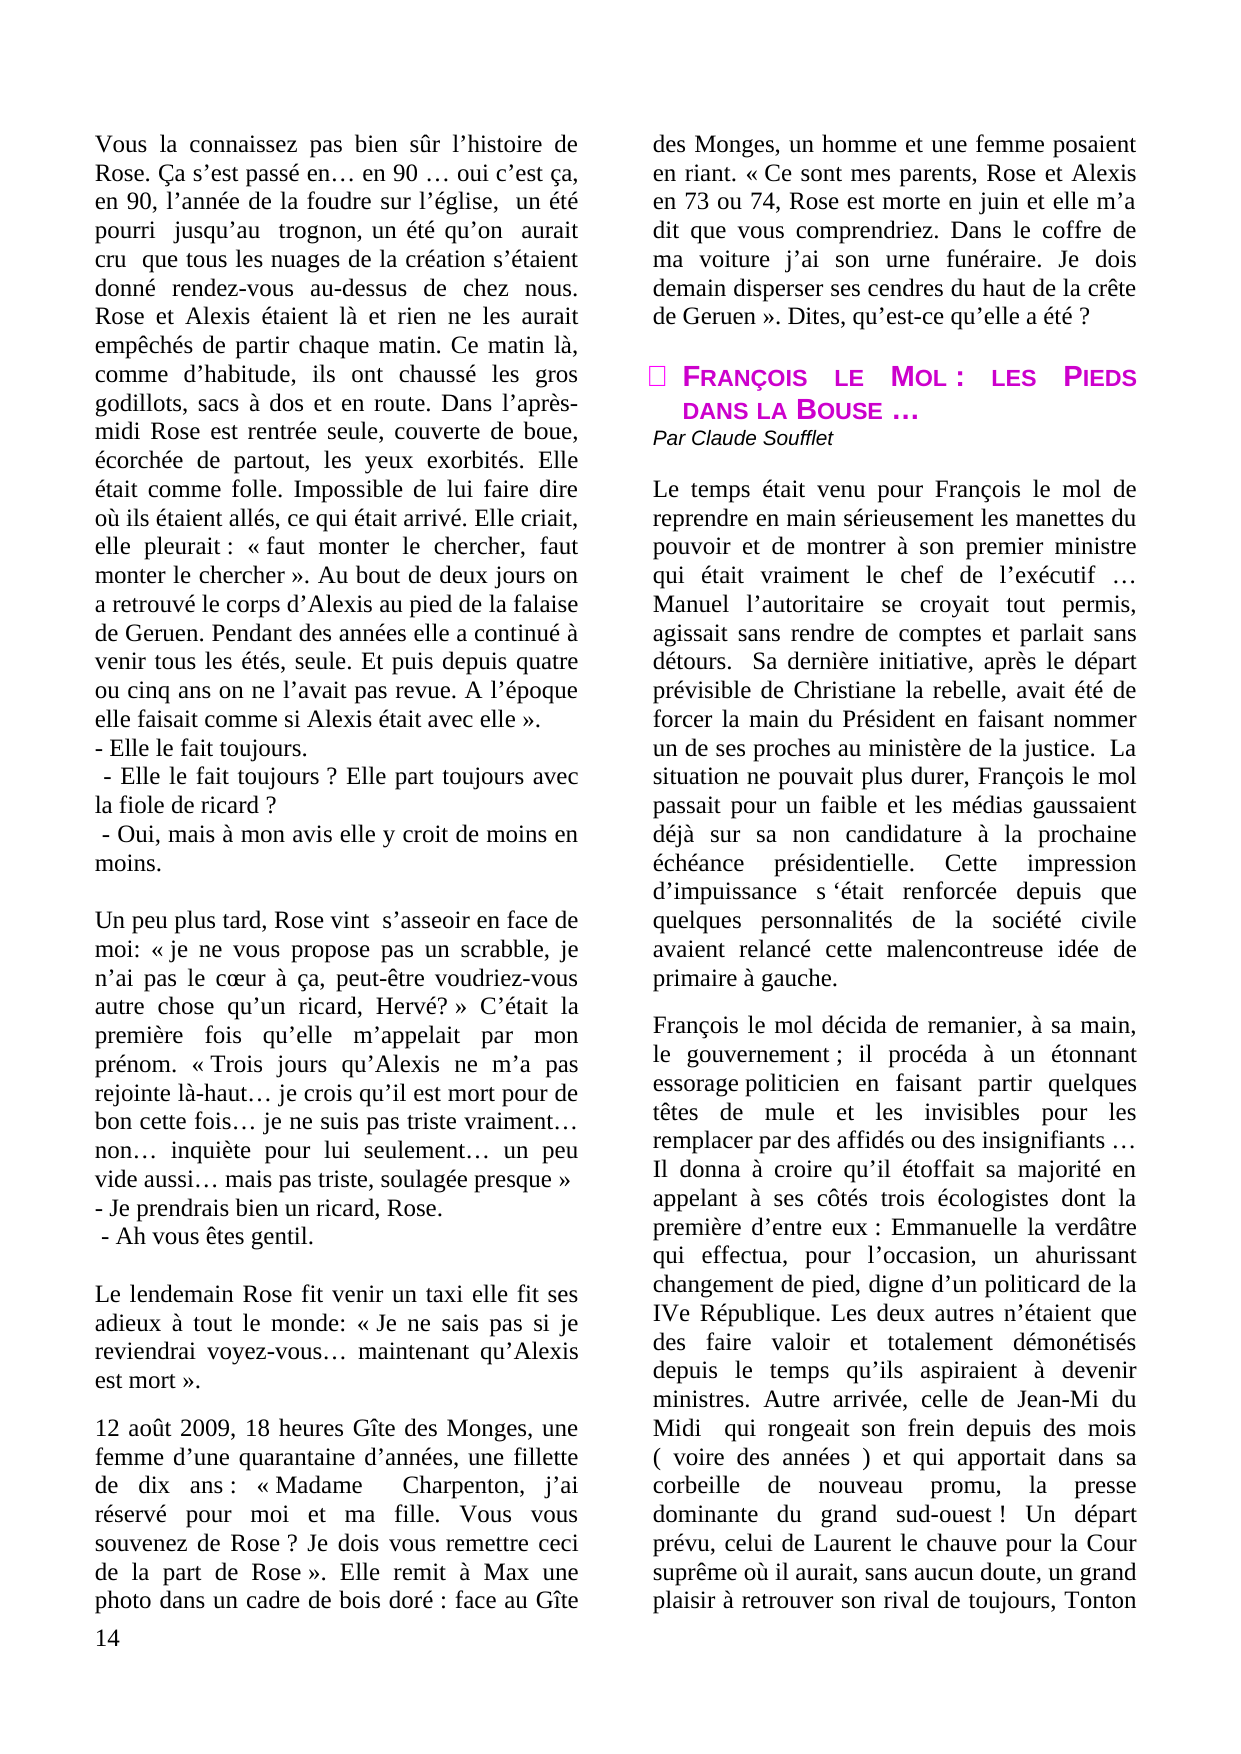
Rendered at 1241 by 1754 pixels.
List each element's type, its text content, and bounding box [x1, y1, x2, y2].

text - Elle le fait toujours ? Elle part toujours avec la fiole de ricard ? [94, 761, 579, 819]
text Le temps était venu pour François le mol de reprendre en main sérieusement les manettes du pouvoir et de montrer à son premier ministre qui était vraiment le chef de l’exécutif … Manuel l’autoritaire se croyait tout permis, agissait sans rendre de comptes et parlait sans détours. Sa dernière initiative, après le départ prévisible de Christiane la rebelle, avait été de forcer la main du Président en faisant nommer un de ses proches au ministère de la justice. La situation ne pouvait plus durer, François le mol passait pour un faible et les médias gaussaient déjà sur sa non candidature à la prochaine échéance présidentielle. Cette impression d’impuissance s ‘était renforcée depuis que quelques personnalités de la société civile avaient relancé cette malencontreuse idée de primaire à gauche. [653, 474, 1137, 991]
text - Je prendrais bien un ricard, Rose. [94, 1193, 579, 1221]
text - Oui, mais à mon avis elle y croit de moins en moins. [94, 819, 579, 876]
text 12 août 2009, 18 heures Gîte des Monges, une femme d’une quarantaine d’années, une fillette de dix ans : « Madame Charpenton, j’ai réservé pour moi et ma fille. Vous vous souvenez de Rose ? Je dois vous remettre ceci de la part de Rose ». Elle remit à Max une photo dans un cadre de bois doré : face au Gîte des Monges, un homme et une femme posaient en riant. « Ce sont mes parents, Rose et Alexis en 73 ou 74, Rose est morte en juin et elle m’a dit que vous comprendriez. Dans le coffre de ma voiture j’ai son urne funéraire. Je dois demain disperser ses cendres du haut de la crête de Geruen ». Dites, qu’est-ce qu’elle a été ? [653, 129, 1137, 330]
text François le Mol : les Pieds dans la Bouse … [646, 359, 1137, 426]
text 12 août 2009, 18 heures Gîte des Monges, une femme d’une quarantaine d’années, une fillette de dix ans : « Madame Charpenton, j’ai réservé pour moi et ma fille. Vous vous souvenez de Rose ? Je dois vous remettre ceci de la part de Rose ». Elle remit à Max une photo dans un cadre de bois doré : face au Gîte des Monges, un homme et une femme posaient en riant. « Ce sont mes parents, Rose et Alexis en 73 ou 74, Rose est morte en juin et elle m’a dit que vous comprendriez. Dans le coffre de ma voiture j’ai son urne funéraire. Je dois demain disperser ses cendres du haut de la crête de Geruen ». Dites, qu’est-ce qu’elle a été ? [94, 1413, 579, 1614]
text Le lendemain Rose fit venir un taxi elle fit ses adieux à tout le monde: « Je ne sais pas si je reviendrai voyez-vous… maintenant qu’Alexis est mort ». [94, 1279, 579, 1394]
text Par Claude Soufflet [653, 426, 1137, 450]
text - Elle le fait toujours. [94, 733, 579, 761]
text Un peu plus tard, Rose vint s’asseoir en face de moi: « je ne vous propose pas un scrabble, je n’ai pas le cœur à ça, peut-être voudriez-vous autre chose qu’un ricard, Hervé? » C’était la première fois qu’elle m’appelait par mon prénom. « Trois jours qu’Alexis ne m’a pas rejointe là-haut… je crois qu’il est mort pour de bon cette fois… je ne suis pas triste vraiment… non… inquiète pour lui seulement… un peu vide aussi… mais pas triste, soulagée presque » [94, 905, 579, 1193]
text - Ah vous êtes gentil. [94, 1221, 579, 1250]
